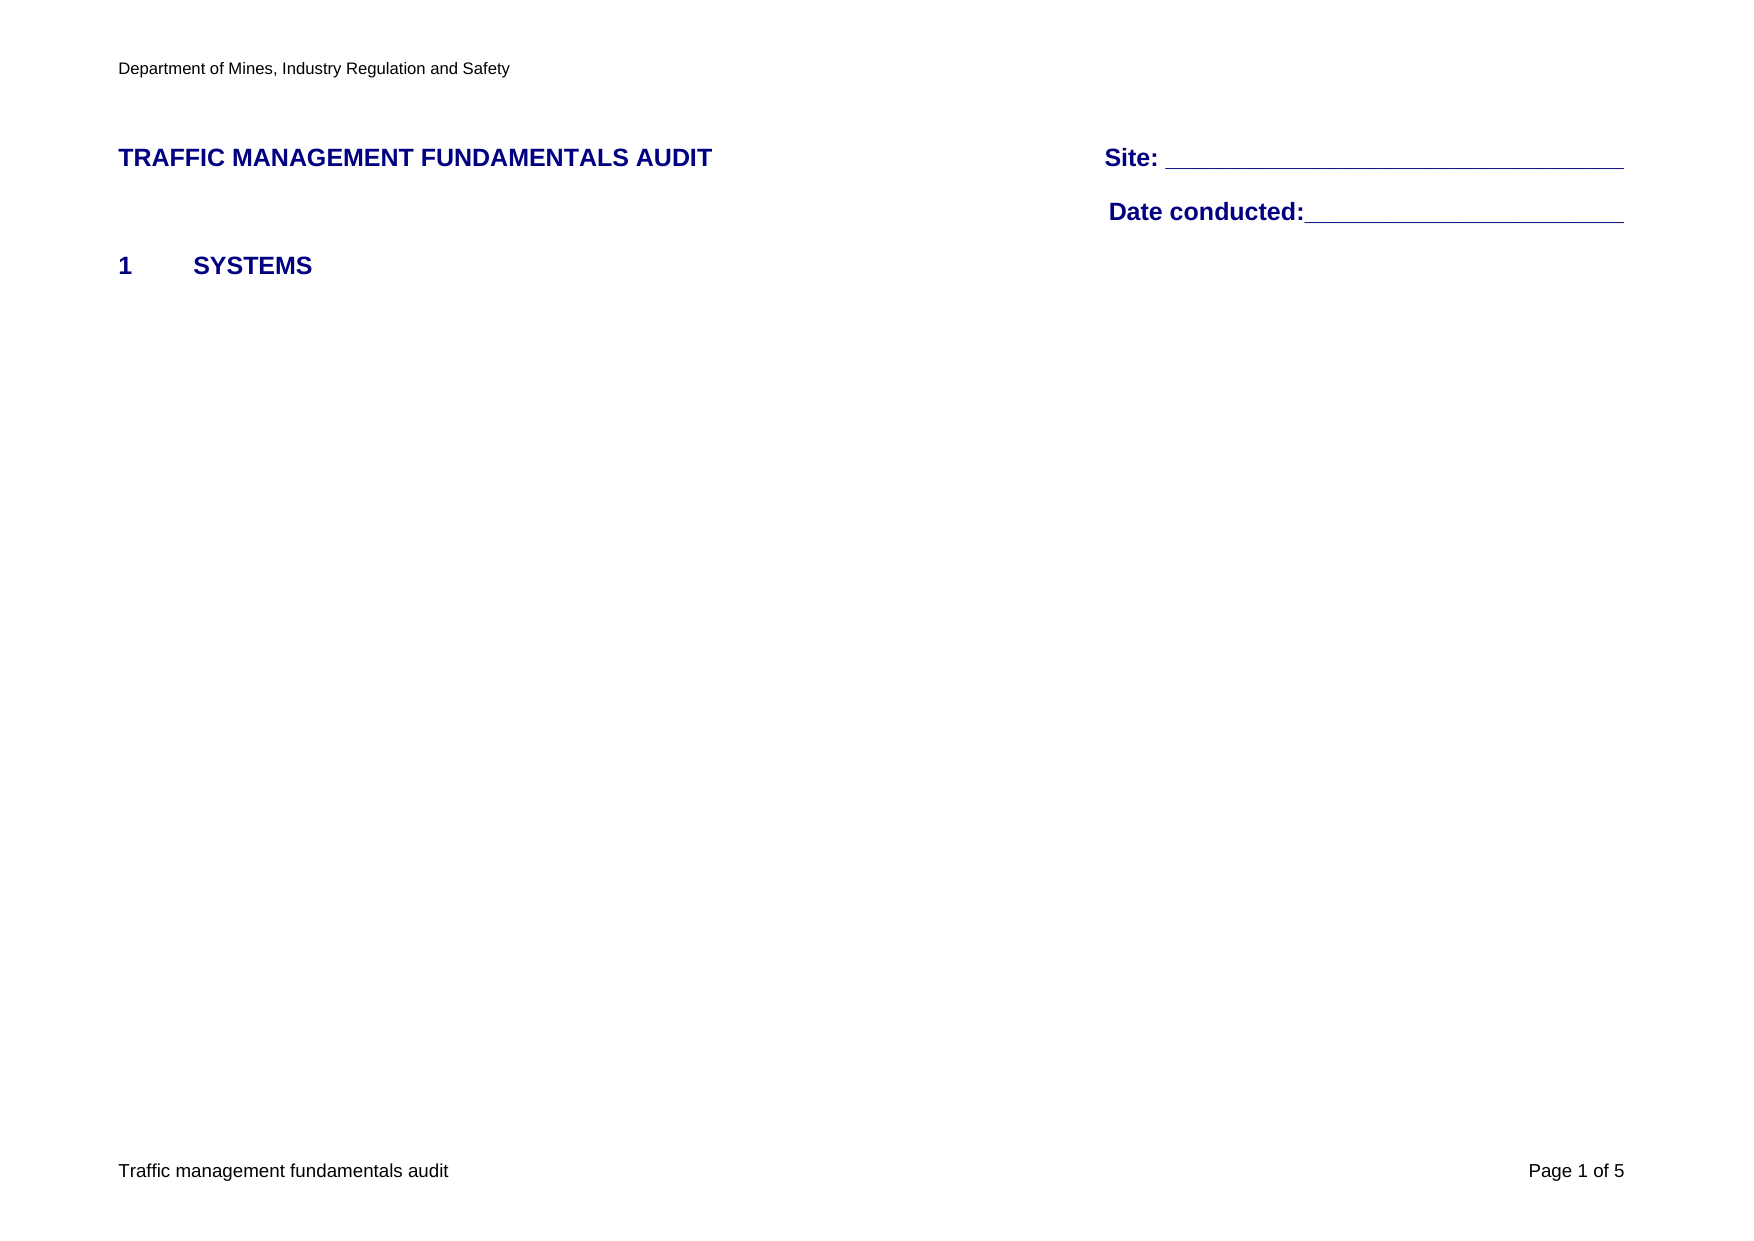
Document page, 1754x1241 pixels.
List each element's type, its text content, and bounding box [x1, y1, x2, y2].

subtitle Traffic management fundamentals audit Site: _________________________________ [118, 143, 1624, 172]
subtitle Date conducted:_______________________ [118, 197, 1624, 226]
subtitle 1 Systems [118, 251, 1624, 279]
